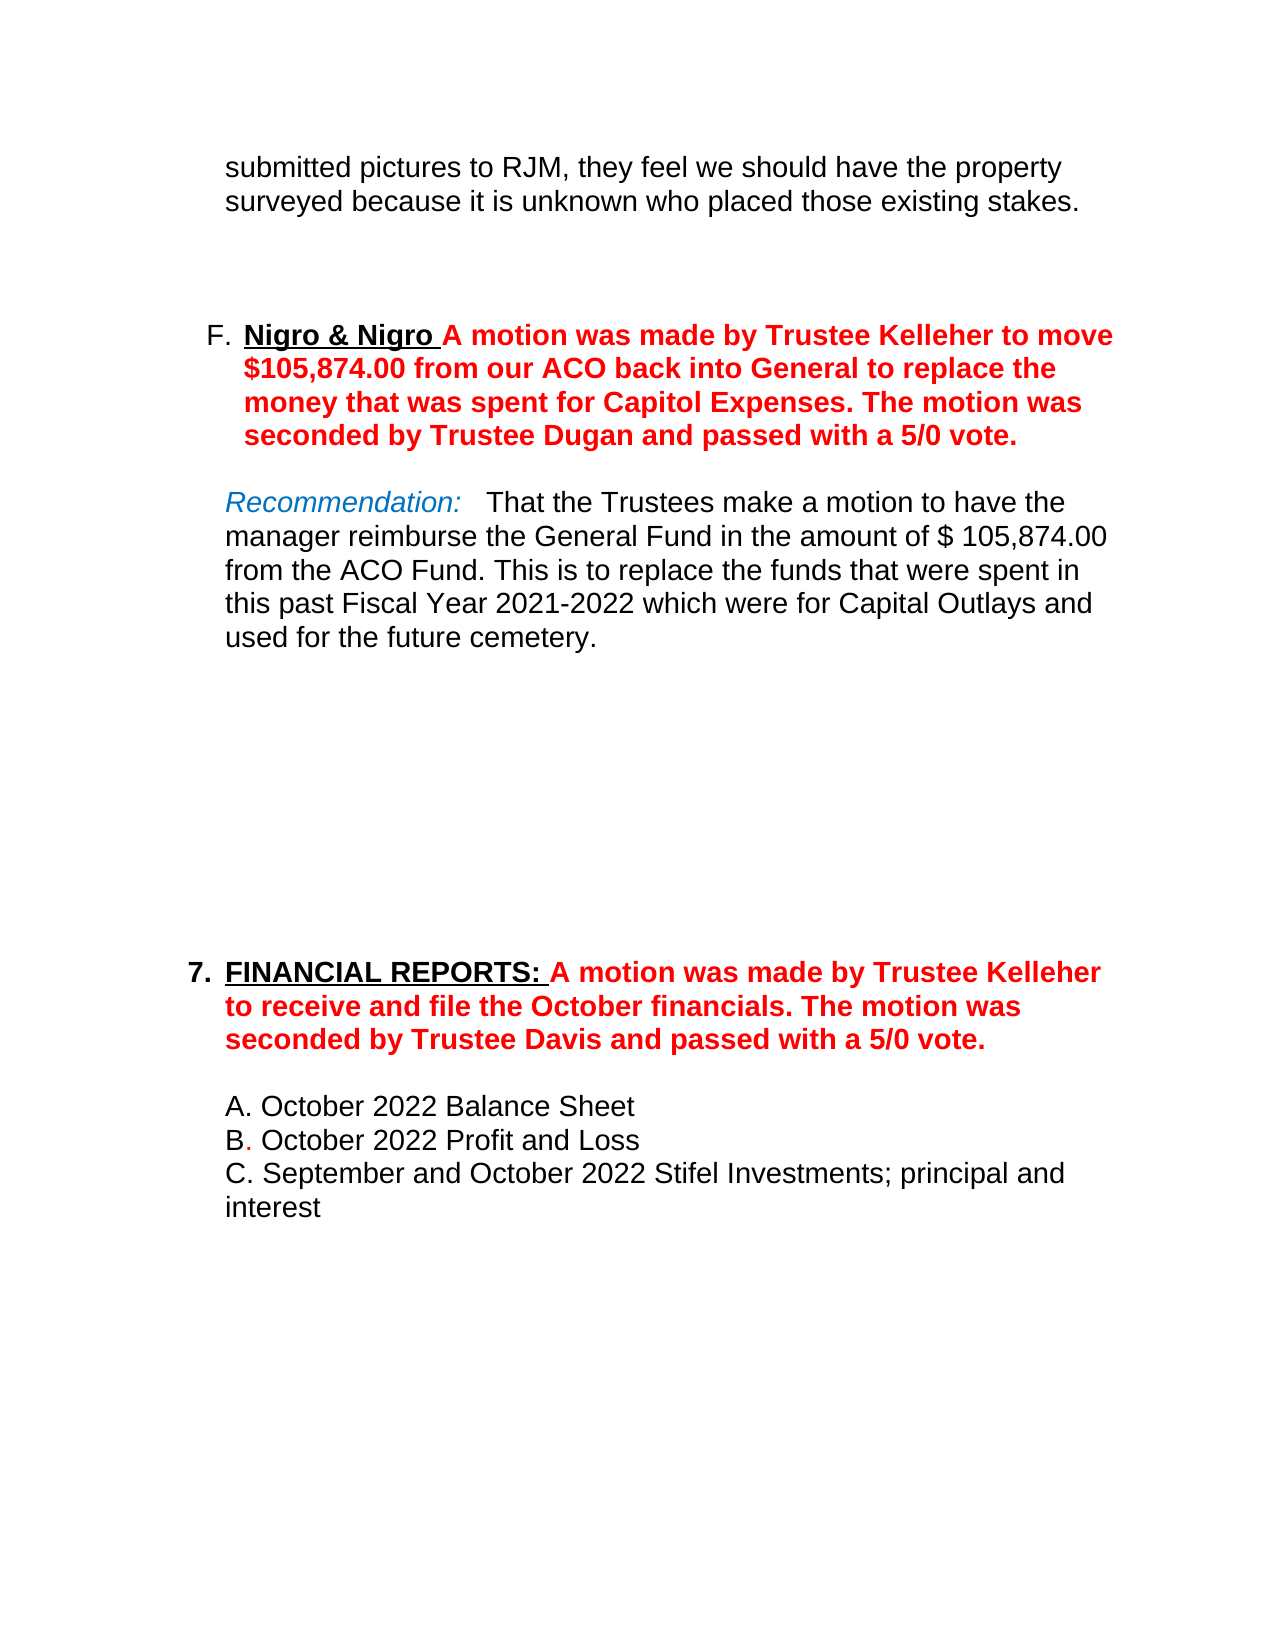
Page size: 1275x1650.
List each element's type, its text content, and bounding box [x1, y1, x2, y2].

list Nigro & Nigro A motion was made by Trustee Kelleher to move $105,874.00 from our ACO back into General to replace the money that was spent for Capitol Expenses. The motion was seconded by Trustee Dugan and passed with a 5/0 vote. [206, 318, 1125, 452]
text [225, 150, 1125, 217]
text A. October 2022 Balance Sheet [225, 1089, 1125, 1123]
text B. October 2022 Profit and Loss [150, 1123, 1125, 1156]
list FINANCIAL REPORTS: A motion was made by Trustee Kelleher to receive and file the October financials. The motion was seconded by Trustee Davis and passed with a 5/0 vote. [187, 955, 1125, 1056]
text Recommendation: That the Trustees make a motion to have the manager reimburse the General Fund in the amount of $ 105,874.00 from the ACO Fund. This is to replace the funds that were spent in this past Fiscal Year 2021-2022 which were for Capital Outlays and used for the future cemetery. [225, 485, 1125, 653]
text C. September and October 2022 Stifel Investments; principal and interest [225, 1156, 1125, 1223]
